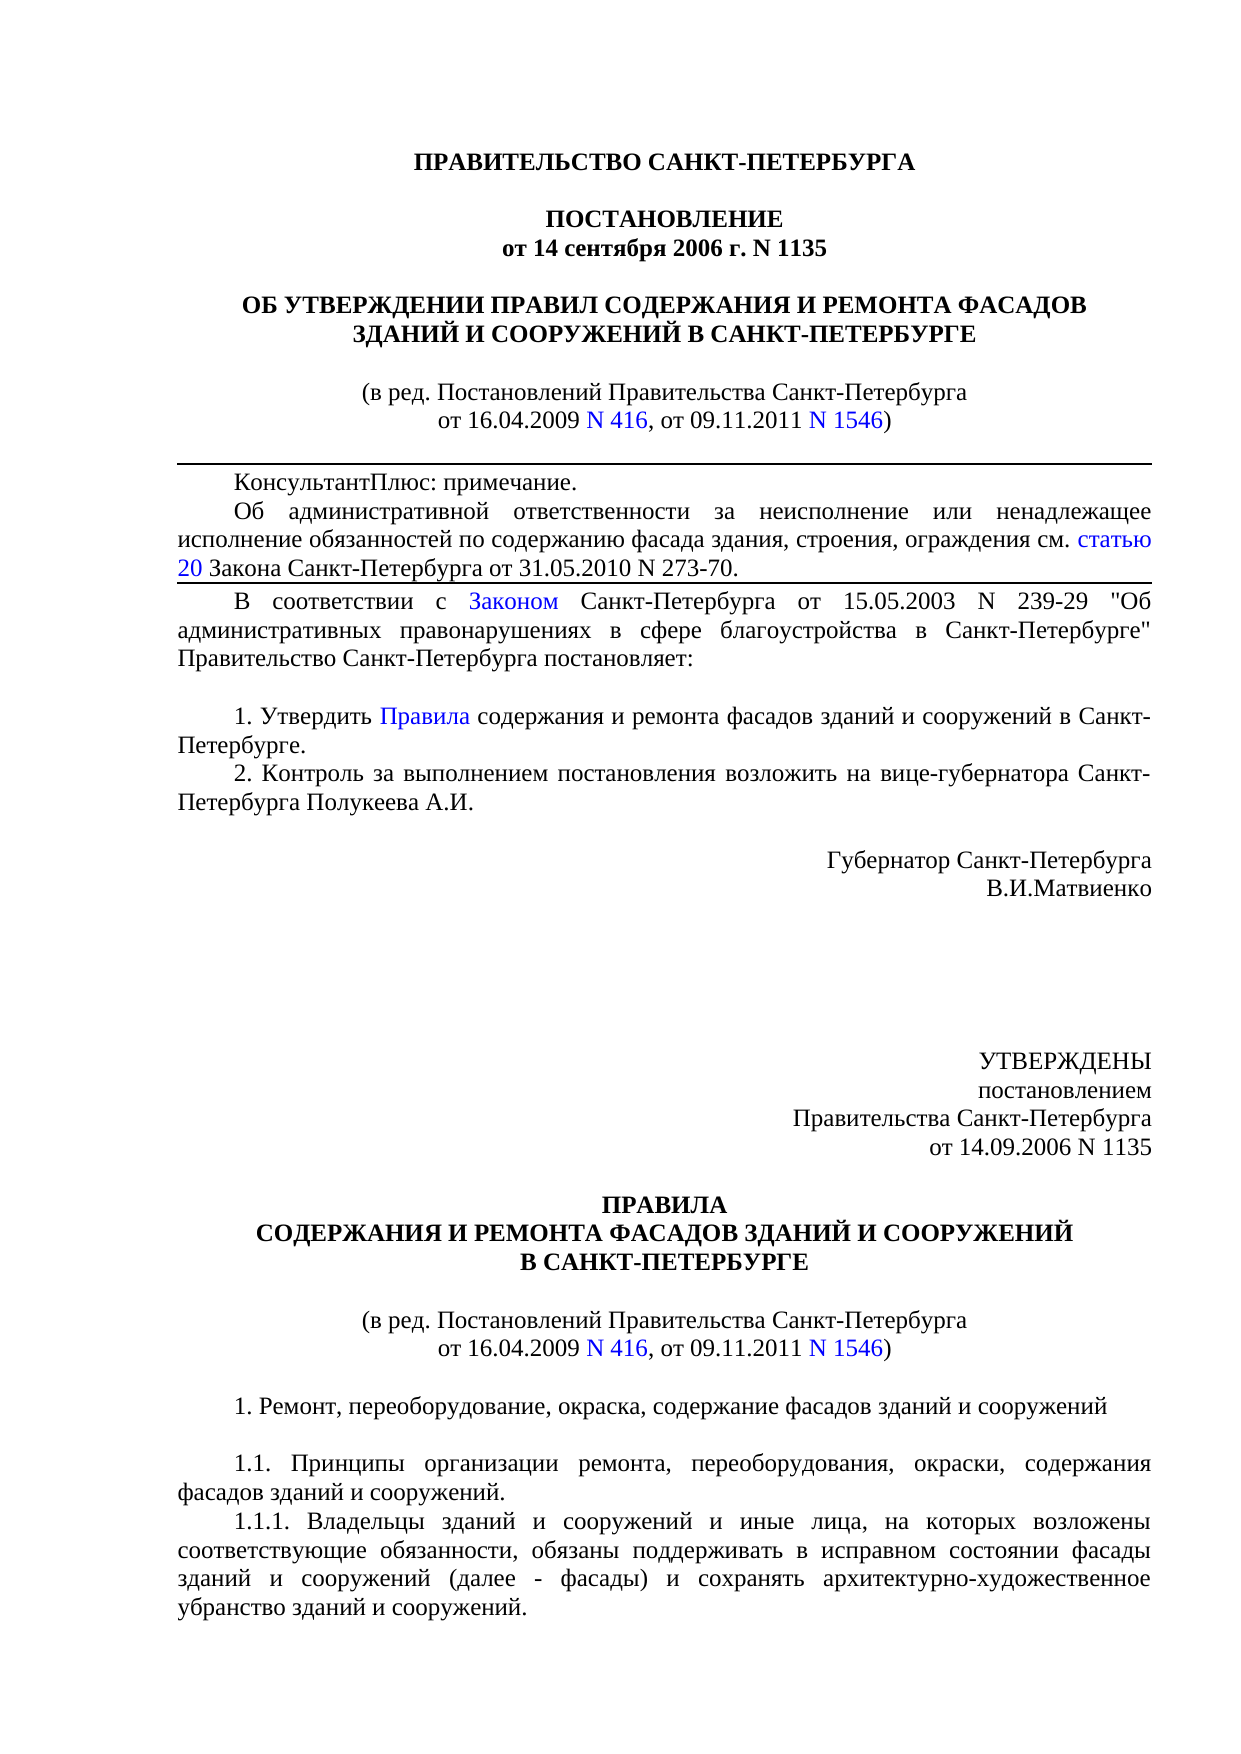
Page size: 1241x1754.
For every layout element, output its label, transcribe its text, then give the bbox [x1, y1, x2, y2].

text от 16.04.2009 N 416, от 09.11.2011 N 1546) [177, 1333, 1152, 1362]
text Губернатор Санкт-Петербурга [177, 845, 1152, 873]
title ПРАВИТЕЛЬСТВО САНКТ-ПЕТЕРБУРГА [177, 147, 1152, 176]
text КонсультантПлюс: примечание. [177, 467, 1152, 496]
text постановлением [177, 1075, 1152, 1103]
title СОДЕРЖАНИЯ И РЕМОНТА ФАСАДОВ ЗДАНИЙ И СООРУЖЕНИЙ [177, 1218, 1152, 1247]
text (в ред. Постановлений Правительства Санкт-Петербурга [177, 377, 1152, 406]
text от 16.04.2009 N 416, от 09.11.2011 N 1546) [177, 406, 1152, 434]
text УТВЕРЖДЕНЫ [177, 1046, 1152, 1075]
text 1. Ремонт, переоборудование, окраска, содержание фасадов зданий и сооружений [177, 1391, 1152, 1420]
text Правительства Санкт-Петербурга [177, 1103, 1152, 1132]
title ПРАВИЛА [177, 1190, 1152, 1218]
text Об административной ответственности за неисполнение или ненадлежащее исполнение обязанностей по содержанию фасада здания, строения, ограждения см. статью 20 Закона Санкт-Петербурга от 31.05.2010 N 273-70. [177, 496, 1152, 582]
text 1. Утвердить Правила содержания и ремонта фасадов зданий и сооружений в Санкт-Петербурге. [177, 701, 1152, 758]
text 2. Контроль за выполнением постановления возложить на вице-губернатора Санкт-Петербурга Полукеева А.И. [177, 758, 1152, 816]
text В соответствии с Законом Санкт-Петербурга от 15.05.2003 N 239-29 "Об административных правонарушениях в сфере благоустройства в Санкт-Петербурге" Правительство Санкт-Петербурга постановляет: [177, 586, 1152, 672]
text В.И.Матвиенко [177, 873, 1152, 902]
title ОБ УТВЕРЖДЕНИИ ПРАВИЛ СОДЕРЖАНИЯ И РЕМОНТА ФАСАДОВ [177, 291, 1152, 319]
title ПОСТАНОВЛЕНИЕ [177, 204, 1152, 233]
title от 14 сентября 2006 г. N 1135 [177, 233, 1152, 262]
text от 14.09.2006 N 1135 [177, 1132, 1152, 1161]
text 1.1.1. Владельцы зданий и сооружений и иные лица, на которых возложены соответствующие обязанности, обязаны поддерживать в исправном состоянии фасады зданий и сооружений (далее - фасады) и сохранять архитектурно-художественное убранство зданий и сооружений. [177, 1506, 1152, 1621]
text 1.1. Принципы организации ремонта, переоборудования, окраски, содержания фасадов зданий и сооружений. [177, 1448, 1152, 1506]
title В САНКТ-ПЕТЕРБУРГЕ [177, 1247, 1152, 1276]
text (в ред. Постановлений Правительства Санкт-Петербурга [177, 1305, 1152, 1333]
title ЗДАНИЙ И СООРУЖЕНИЙ В САНКТ-ПЕТЕРБУРГЕ [177, 319, 1152, 348]
